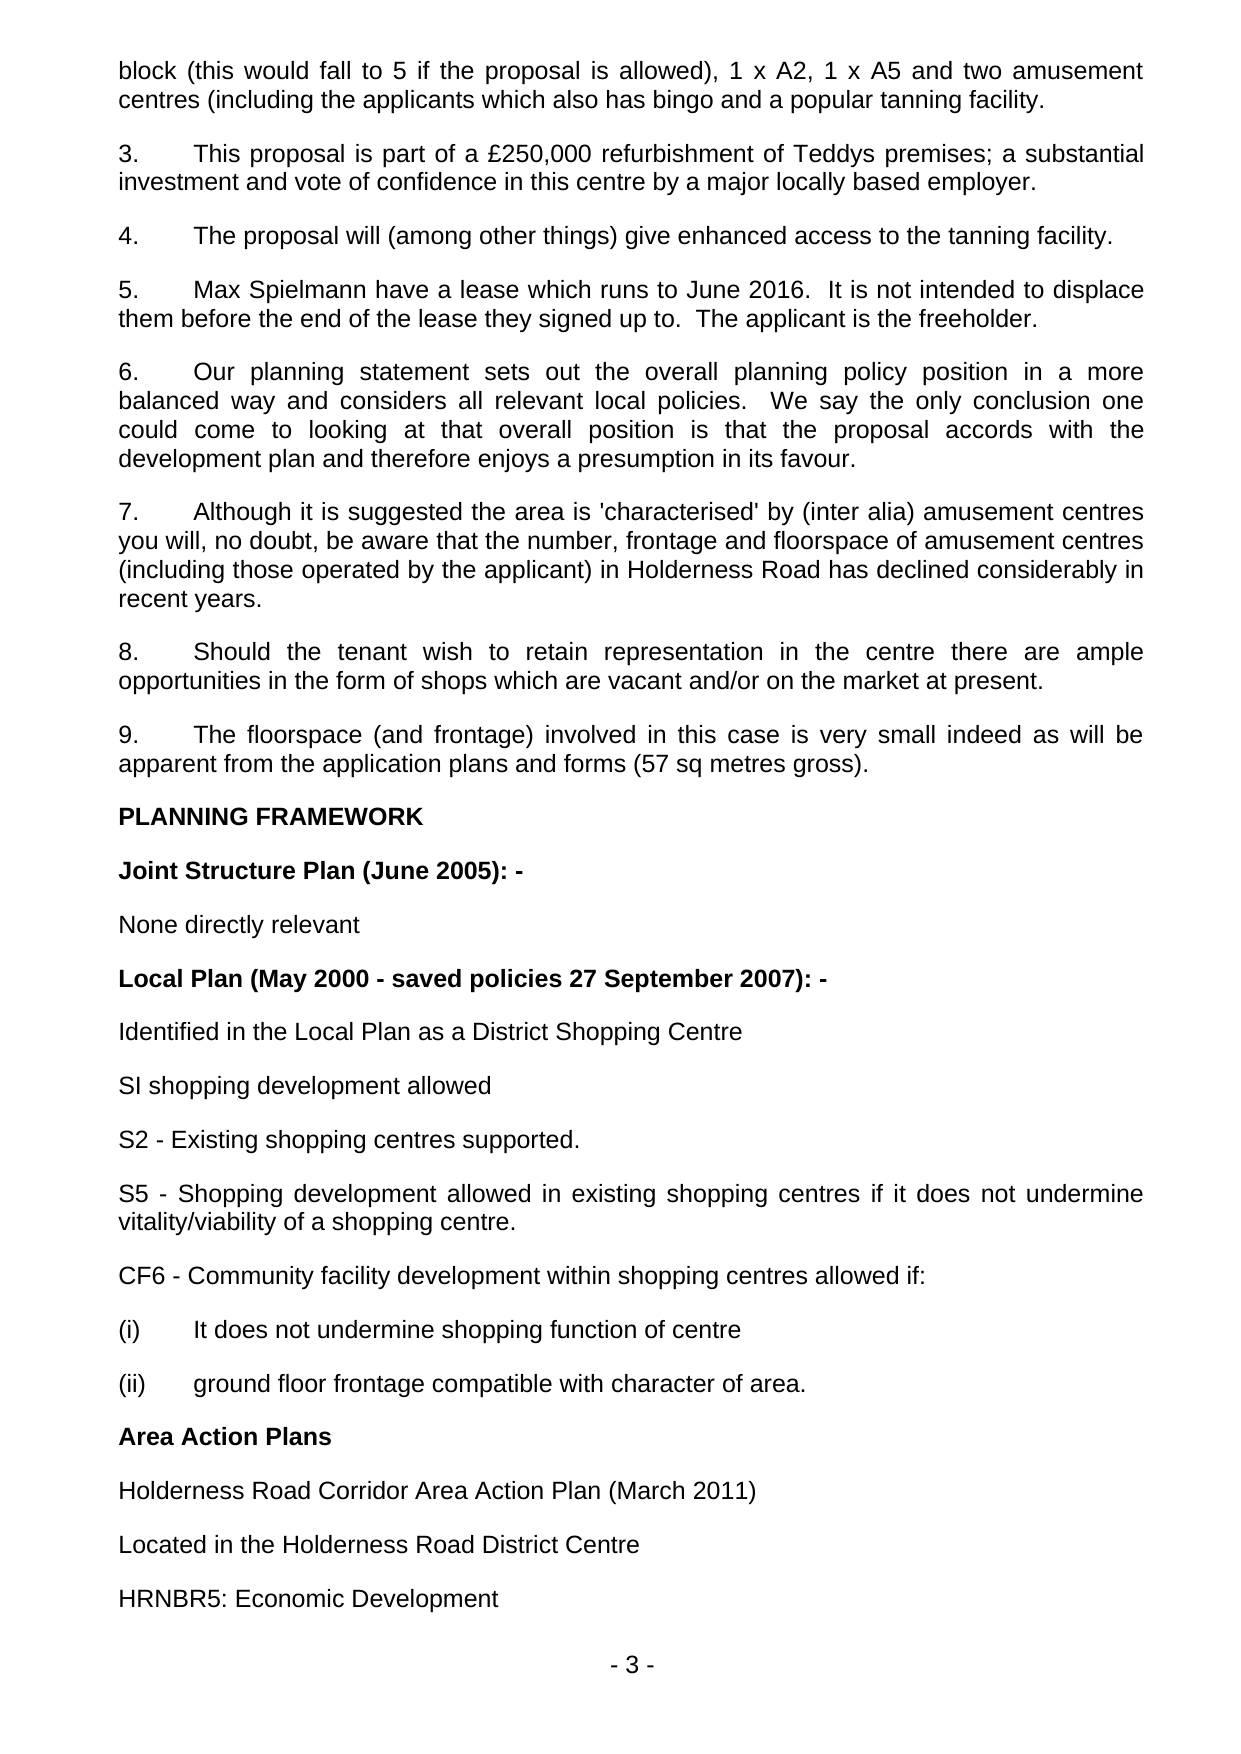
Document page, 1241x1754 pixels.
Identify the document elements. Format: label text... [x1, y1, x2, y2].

text (i) It does not undermine shopping function of centre [118, 1315, 1146, 1344]
text 3. This proposal is part of a £250,000 refurbishment of Teddys premises; a substantial investment and vote of confidence in this centre by a major locally based employer. [118, 139, 1146, 196]
text Local Plan (May 2000 - saved policies 27 September 2007): - [118, 964, 1146, 992]
text PLANNING FRAMEWORK [118, 802, 1146, 831]
text Area Action Plans [118, 1422, 1146, 1451]
text 9. The floorspace (and frontage) involved in this case is very small indeed as will be apparent from the application plans and forms (57 sq metres gross). [118, 720, 1146, 777]
text HRNBR5: Economic Development [118, 1584, 1146, 1612]
text Located in the Holderness Road District Centre [118, 1530, 1146, 1559]
text Identified in the Local Plan as a District Shopping Centre [118, 1017, 1146, 1046]
text S5 - Shopping development allowed in existing shopping centres if it does not undermine vitality/viability of a shopping centre. [118, 1179, 1146, 1236]
text SI shopping development allowed [118, 1071, 1146, 1100]
text 6. Our planning statement sets out the overall planning policy position in a more balanced way and considers all relevant local policies. We say the only conclusion one could come to looking at that overall position is that the proposal accords with the development plan and therefore enjoys a presumption in its favour. [118, 357, 1146, 472]
text None directly relevant [118, 910, 1146, 939]
text CF6 - Community facility development within shopping centres allowed if: [118, 1261, 1146, 1290]
text (ii) ground floor frontage compatible with character of area. [118, 1369, 1146, 1397]
text 8. Should the tenant wish to retain representation in the centre there are ample opportunities in the form of shops which are vacant and/or on the market at present. [118, 637, 1146, 695]
text Holderness Road Corridor Area Action Plan (March 2011) [118, 1476, 1146, 1505]
text Joint Structure Plan (June 2005): - [118, 856, 1146, 885]
text S2 - Existing shopping centres supported. [118, 1125, 1146, 1154]
text 4. The proposal will (among other things) give enhanced access to the tanning facility. [118, 221, 1146, 250]
text 7. Although it is suggested the area is 'characterised' by (inter alia) amusement centres you will, no doubt, be aware that the number, frontage and floorspace of amusement centres (including those operated by the applicant) in Holderness Road has declined considerably in recent years. [118, 497, 1146, 612]
text 5. Max Spielmann have a lease which runs to June 2016. It is not intended to displace them before the end of the lease they signed up to. The applicant is the freeholder. [118, 275, 1146, 332]
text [118, 56, 1146, 114]
